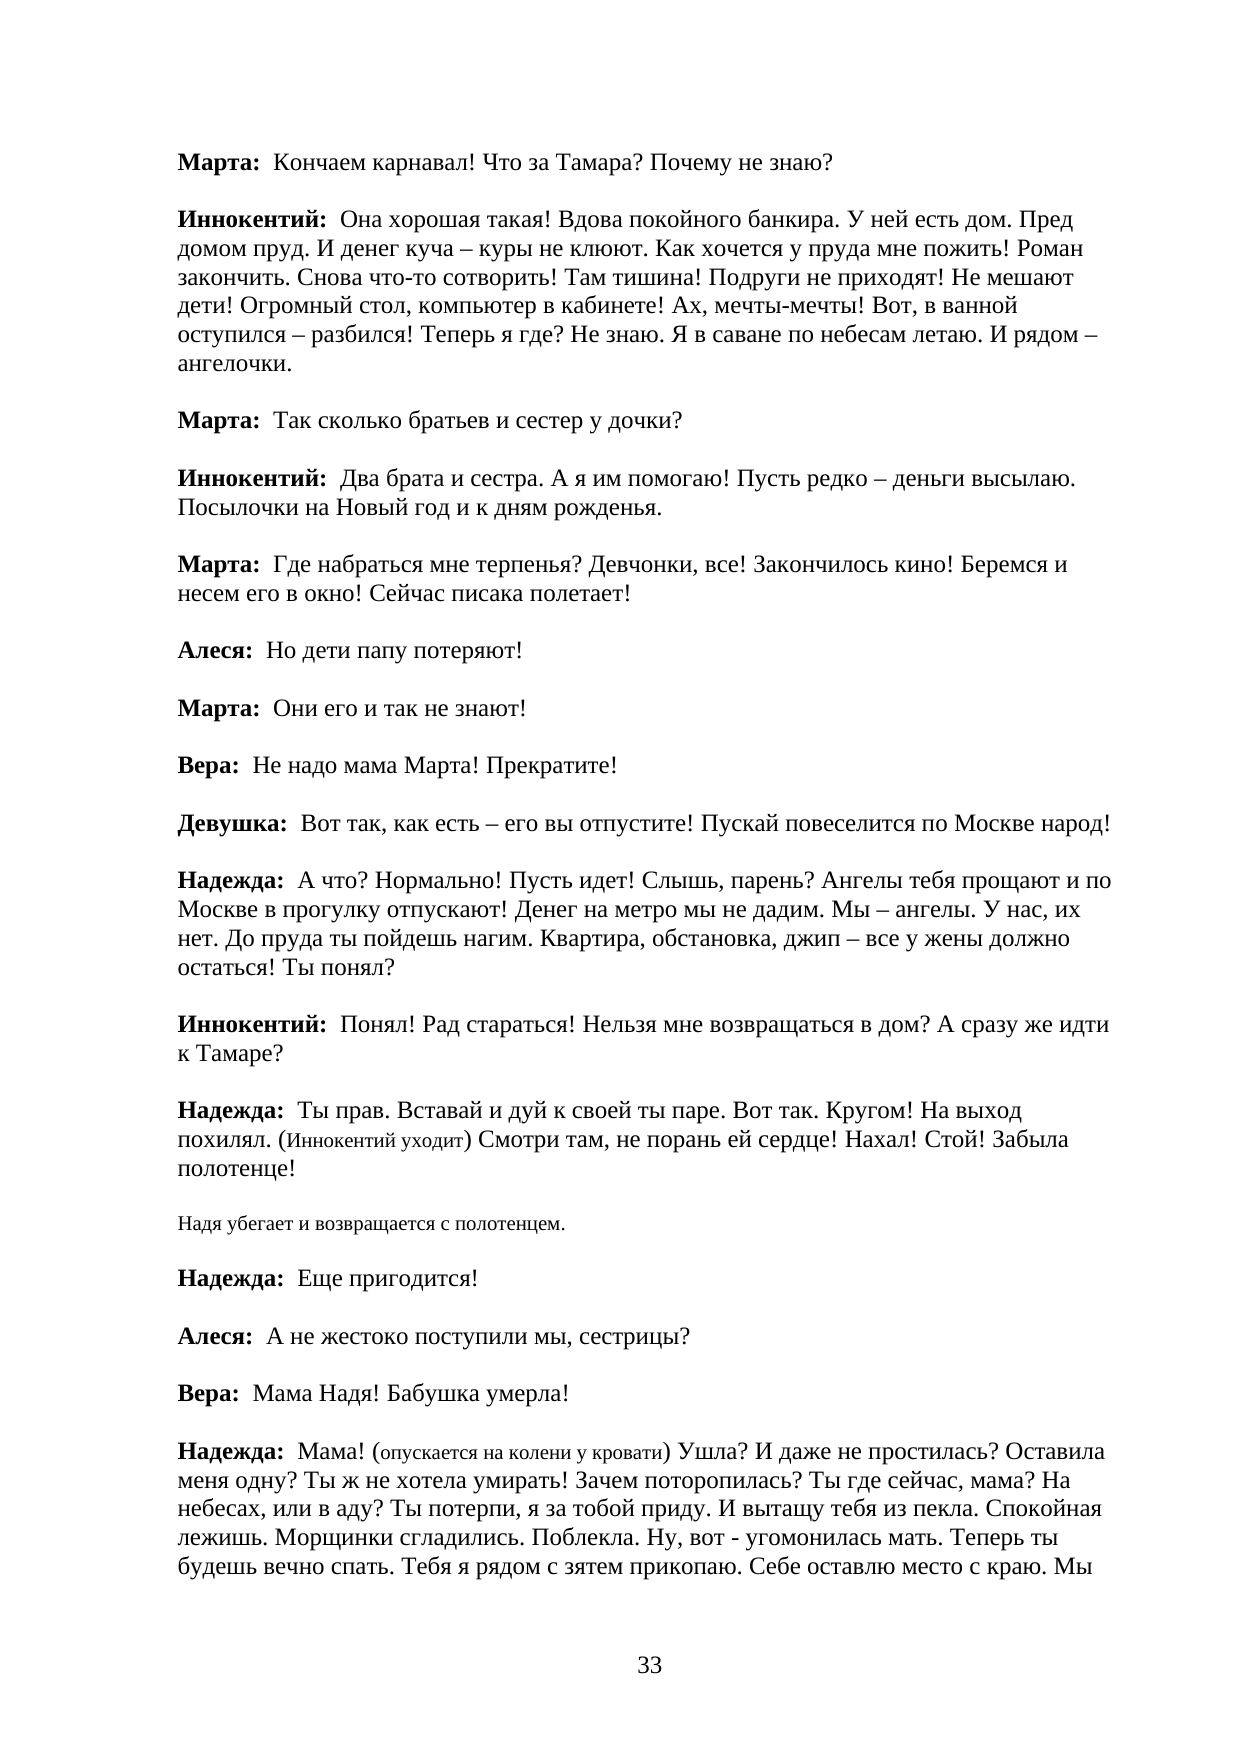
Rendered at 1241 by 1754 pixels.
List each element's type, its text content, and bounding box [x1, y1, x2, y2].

text Надежда: Ты прав. Вставай и дуй к своей ты паре. Вот так. Кругом! На выход похилял. (Иннокентий уходит) Смотри там, не порань ей сердце! Нахал! Стой! Забыла полотенце! [177, 1096, 1122, 1182]
text Алеся: Но дети папу потеряют! [177, 636, 1122, 664]
text Надежда: Еще пригодится! [177, 1263, 1122, 1292]
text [177, 1436, 1122, 1580]
text Надя убегает и возвращается с полотенцем. [177, 1211, 1122, 1235]
text Надежда: А что? Нормально! Пусть идет! Слышь, парень? Ангелы тебя прощают и по Москве в прогулку отпускают! Денег на метро мы не дадим. Мы – ангелы. У нас, их нет. До пруда ты пойдешь нагим. Квартира, обстановка, джип – все у жены должно остаться! Ты понял? [177, 866, 1122, 981]
text Вера: Мама Надя! Бабушка умерла! [177, 1378, 1122, 1407]
text Марта: Так сколько братьев и сестер у дочки? [177, 406, 1122, 434]
text Марта: Где набраться мне терпенья? Девчонки, все! Закончилось кино! Беремся и несем его в окно! Сейчас писака полетает! [177, 549, 1122, 607]
text Иннокентий: Два брата и сестра. А я им помогаю! Пусть редко – деньги высылаю. Посылочки на Новый год и к дням рожденья. [177, 463, 1122, 521]
text Марта: Они его и так не знают! [177, 693, 1122, 722]
text Вера: Не надо мама Марта! Прекратите! [177, 751, 1122, 779]
text Марта: Кончаем карнавал! Что за Тамара? Почему не знаю? [177, 147, 1122, 176]
text Иннокентий: Понял! Рад стараться! Нельзя мне возвращаться в дом? А сразу же идти к Тамаре? [177, 1009, 1122, 1067]
text Иннокентий: Она хорошая такая! Вдова покойного банкира. У ней есть дом. Пред домом пруд. И денег куча – куры не клюют. Как хочется у пруда мне пожить! Роман закончить. Снова что-то сотворить! Там тишина! Подруги не приходят! Не мешают дети! Огромный стол, компьютер в кабинете! Ах, мечты-мечты! Вот, в ванной оступился – разбился! Теперь я где? Не знаю. Я в саване по небесам летаю. И рядом – ангелочки. [177, 204, 1122, 377]
text Девушка: Вот так, как есть – его вы отпустите! Пускай повеселится по Москве народ! [177, 808, 1122, 837]
text Алеся: А не жестоко поступили мы, сестрицы? [177, 1321, 1122, 1350]
